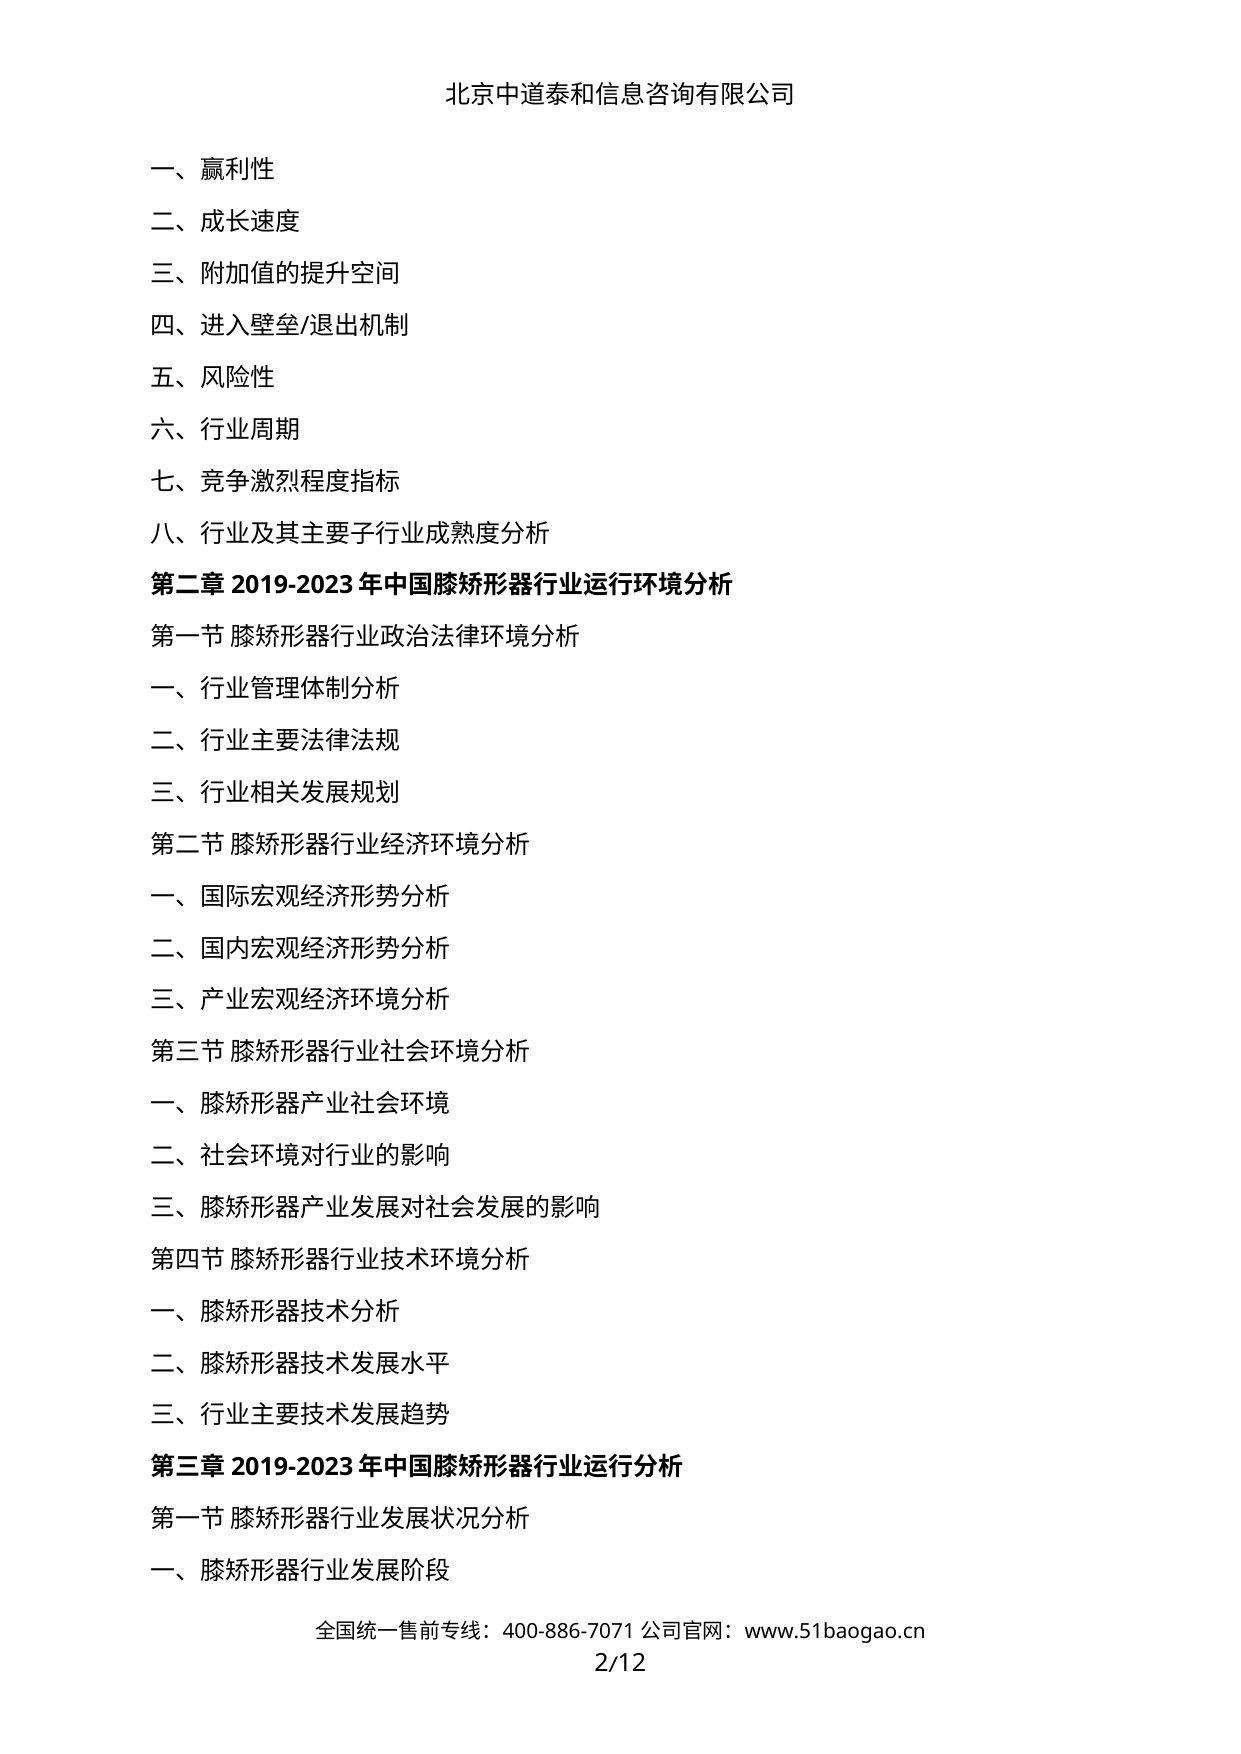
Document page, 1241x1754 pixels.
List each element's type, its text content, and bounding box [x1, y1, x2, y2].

text 二、成长速度 [150, 202, 1090, 238]
text 七、竞争激烈程度指标 [150, 461, 1090, 497]
text 一、膝矫形器技术分析 [150, 1291, 1090, 1327]
text 二、国内宏观经济形势分析 [150, 928, 1090, 964]
text 二、行业主要法律法规 [150, 721, 1090, 757]
text 一、膝矫形器产业社会环境 [150, 1084, 1090, 1120]
text 八、行业及其主要子行业成熟度分析 [150, 513, 1090, 549]
text 第三节 膝矫形器行业社会环境分析 [150, 1032, 1090, 1068]
text 第一节 膝矫形器行业发展状况分析 [150, 1499, 1090, 1535]
text 第二节 膝矫形器行业经济环境分析 [150, 824, 1090, 861]
text 三、行业相关发展规划 [150, 772, 1090, 809]
text 三、膝矫形器产业发展对社会发展的影响 [150, 1187, 1090, 1224]
text 三、行业主要技术发展趋势 [150, 1395, 1090, 1431]
text 第四节 膝矫形器行业技术环境分析 [150, 1239, 1090, 1276]
text 二、社会环境对行业的影响 [150, 1136, 1090, 1172]
text 三、附加值的提升空间 [150, 254, 1090, 290]
text 一、膝矫形器行业发展阶段 [150, 1551, 1090, 1587]
text 第一节 膝矫形器行业政治法律环境分析 [150, 617, 1090, 653]
text 一、赢利性 [150, 150, 1090, 186]
text 一、国际宏观经济形势分析 [150, 876, 1090, 912]
text 三、产业宏观经济环境分析 [150, 980, 1090, 1016]
text 第三章 2019-2023年中国膝矫形器行业运行分析 [150, 1447, 1090, 1483]
text 五、风险性 [150, 357, 1090, 394]
text 二、膝矫形器技术发展水平 [150, 1343, 1090, 1379]
text 一、行业管理体制分析 [150, 669, 1090, 705]
text 四、进入壁垒/退出机制 [150, 306, 1090, 342]
text 第二章 2019-2023年中国膝矫形器行业运行环境分析 [150, 565, 1090, 601]
text 六、行业周期 [150, 409, 1090, 446]
